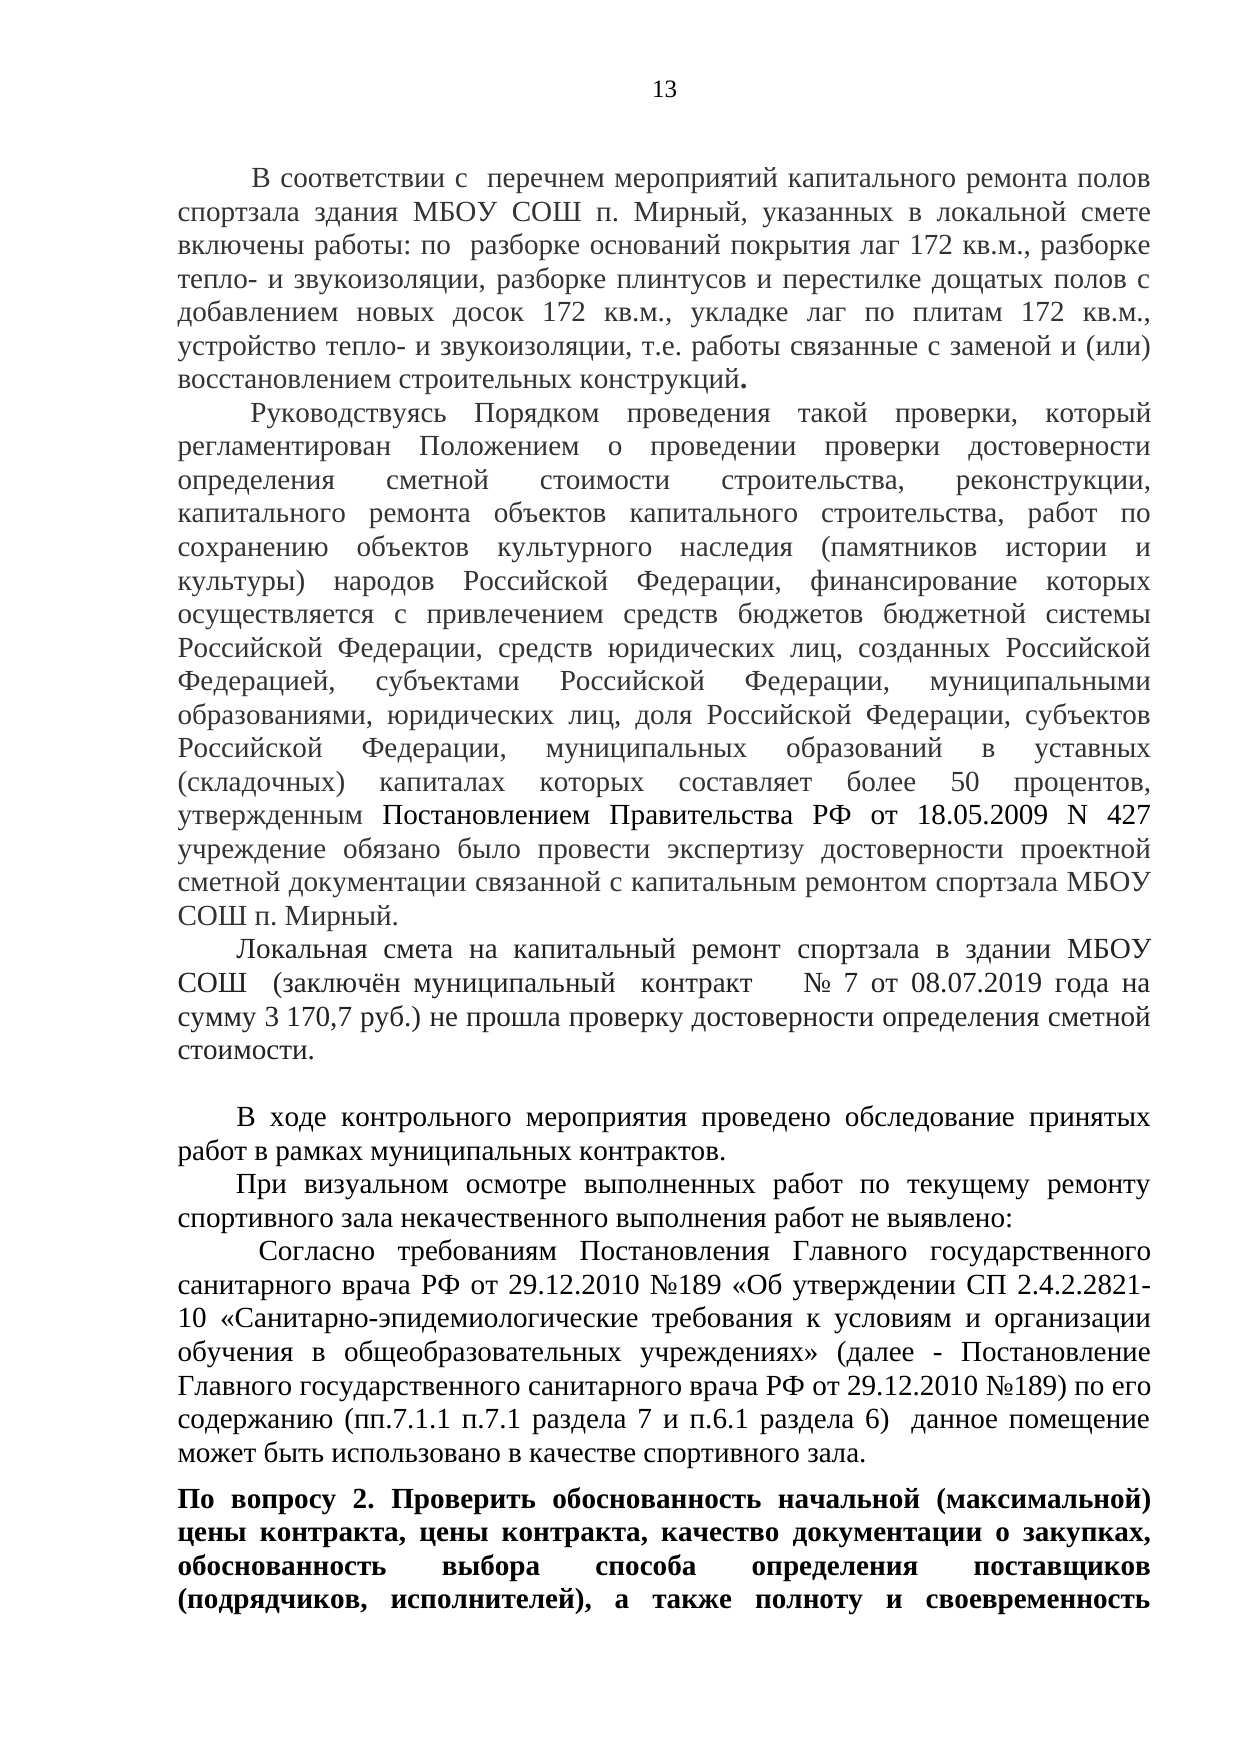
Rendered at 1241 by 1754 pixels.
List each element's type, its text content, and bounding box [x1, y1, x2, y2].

text В соответствии с перечнем мероприятий капитального ремонта полов спортзала здания МБОУ СОШ п. Мирный, указанных в локальной смете включены работы: по разборке оснований покрытия лаг 172 кв.м., разборке тепло- и звукоизоляции, разборке плинтусов и перестилке дощатых полов с добавлением новых досок 172 кв.м., укладке лаг по плитам 172 кв.м., устройство тепло- и звукоизоляции, т.е. работы связанные с заменой и (или) восстановлением строительных конструкций. [177, 160, 1152, 395]
text В ходе контрольного мероприятия проведено обследование принятых работ в рамках муниципальных контрактов. [177, 1099, 1152, 1166]
text При визуальном осмотре выполненных работ по текущему ремонту спортивного зала некачественного выполнения работ не выявлено: [177, 1166, 1152, 1233]
text Согласно требованиям Постановления Главного государственного санитарного врача РФ от 29.12.2010 №189 «Об утверждении СП 2.4.2.2821-10 «Санитарно-эпидемиологические требования к условиям и организации обучения в общеобразовательных учреждениях» (далее - Постановление Главного государственного санитарного врача РФ от 29.12.2010 №189) по его содержанию (пп.7.1.1 п.7.1 раздела 7 и п.6.1 раздела 6) данное помещение может быть использовано в качестве спортивного зала. [177, 1233, 1152, 1468]
text Руководствуясь Порядком проведения такой проверки, который регламентирован Положением о проведении проверки достоверности определения сметной стоимости строительства, реконструкции, капитального ремонта объектов капитального строительства, работ по сохранению объектов культурного наследия (памятников истории и культуры) народов Российской Федерации, финансирование которых осуществляется с привлечением средств бюджетов бюджетной системы Российской Федерации, средств юридических лиц, созданных Российской Федерацией, субъектами Российской Федерации, муниципальными образованиями, юридических лиц, доля Российской Федерации, субъектов Российской Федерации, муниципальных образований в уставных (складочных) капиталах которых составляет более 50 процентов, утвержденным Постановлением Правительства РФ от 18.05.2009 N 427 учреждение обязано было провести экспертизу достоверности проектной сметной документации связанной с капитальным ремонтом спортзала МБОУ СОШ п. Мирный. [177, 395, 1152, 932]
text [177, 1481, 1152, 1615]
text Локальная смета на капитальный ремонт спортзала в здании МБОУ СОШ (заключён муниципальный контракт № 7 от 08.07.2019 года на сумму 3 170,7 руб.) не прошла проверку достоверности определения сметной стоимости. [177, 932, 1152, 1066]
